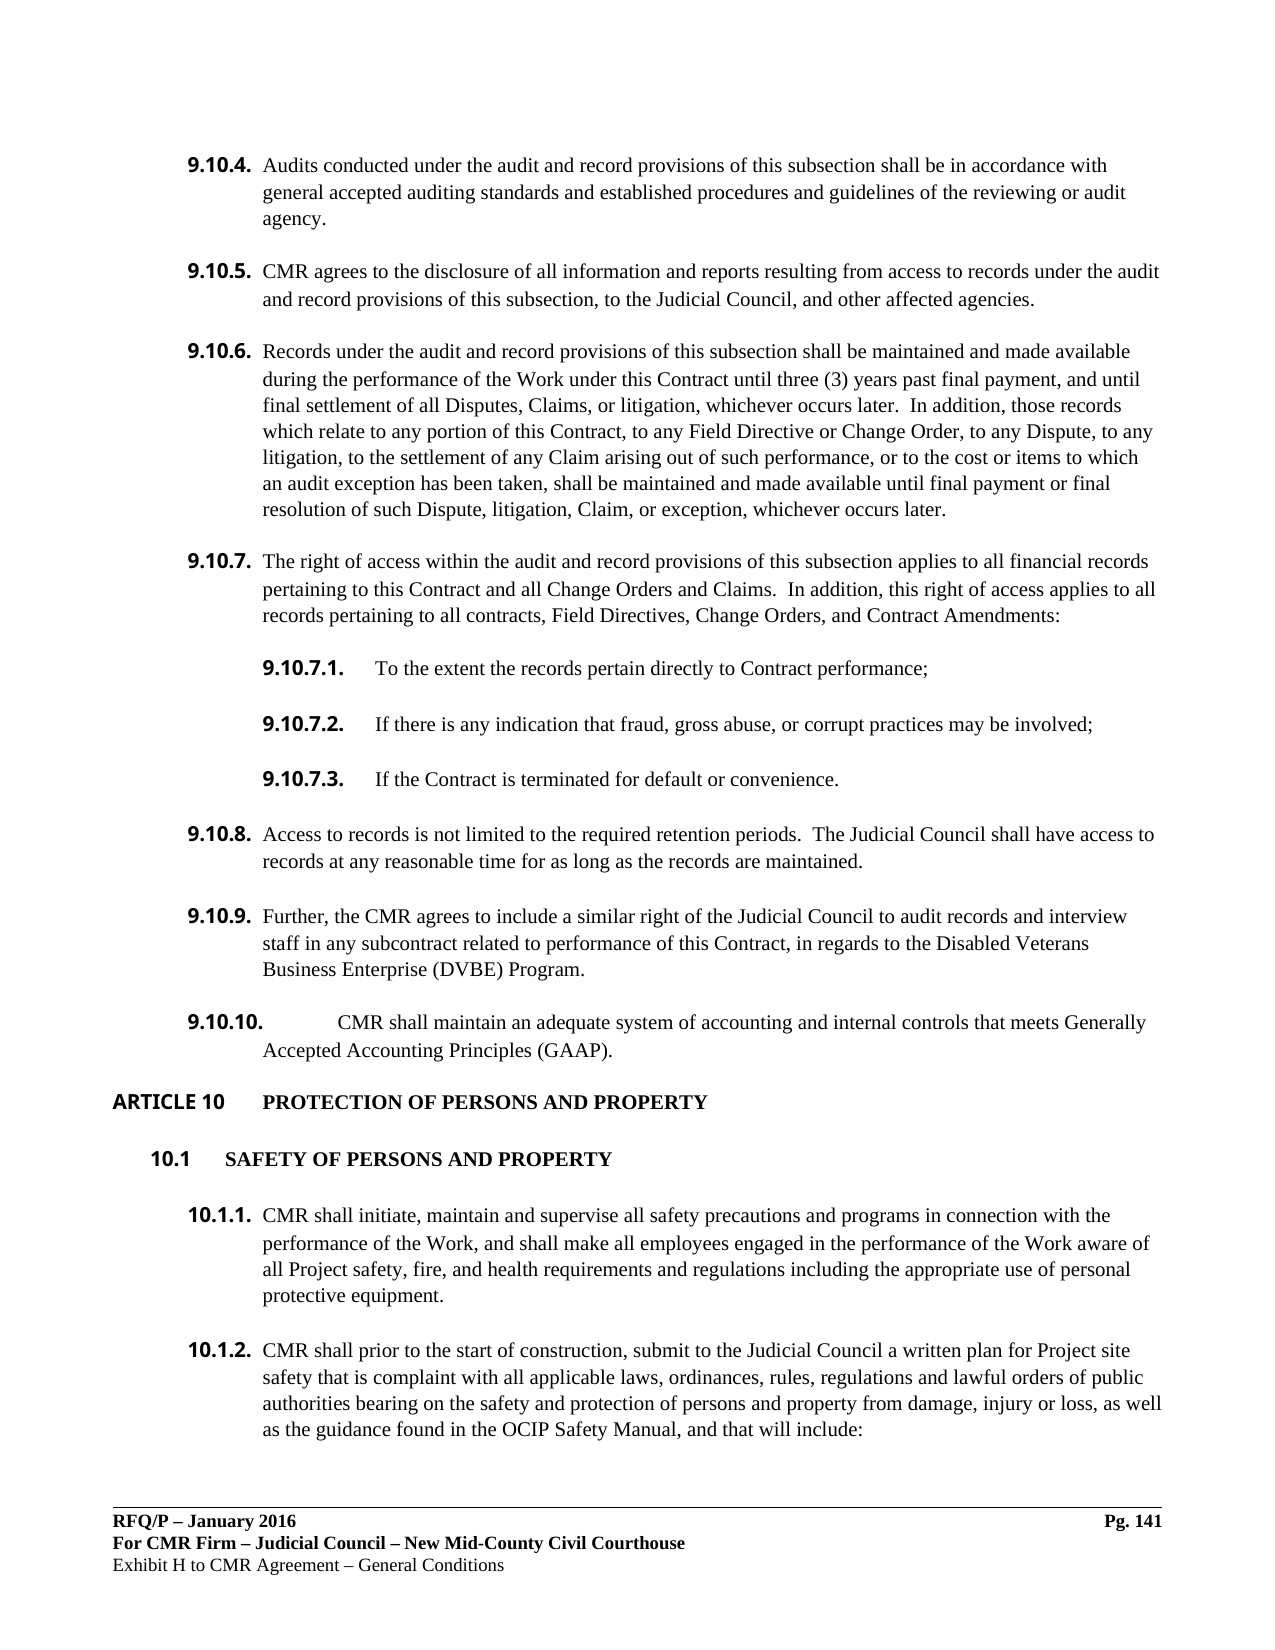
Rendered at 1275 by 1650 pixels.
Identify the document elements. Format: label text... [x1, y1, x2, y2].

list Audits conducted under the audit and record provisions of this subsection shall be in accordance with general accepted auditing standards and established procedures and guidelines of the reviewing or audit agency. [187, 150, 1162, 230]
list Access to records is not limited to the required retention periods. The Judicial Council shall have access to records at any reasonable time for as long as the records are maintained. [187, 819, 1162, 873]
list The right of access within the audit and record provisions of this subsection applies to all financial records pertaining to this Contract and all Change Orders and Claims. In addition, this right of access applies to all records pertaining to all contracts, Field Directives, Change Orders, and Contract Amendments: [187, 547, 1162, 627]
list Records under the audit and record provisions of this subsection shall be maintained and made available during the performance of the Work under this Contract until three (3) years past final payment, and until final settlement of all Disputes, Claims, or litigation, whichever occurs later. In addition, those records which relate to any portion of this Contract, to any Field Directive or Change Order, to any Dispute, to any litigation, to the settlement of any Claim arising out of such performance, or to the cost or items to which an audit exception has been taken, shall be maintained and made available until final payment or final resolution of such Dispute, litigation, Claim, or exception, whichever occurs later. [187, 337, 1162, 521]
list CMR shall prior to the start of construction, submit to the Judicial Council a written plan for Project site safety that is complaint with all applicable laws, ordinances, rules, regulations and lawful orders of public authorities bearing on the safety and protection of persons and property from damage, injury or loss, as well as the guidance found in the OCIP Safety Manual, and that will include: [187, 1335, 1162, 1441]
list CMR shall initiate, maintain and supervise all safety precautions and programs in connection with the performance of the Work, and shall make all employees engaged in the performance of the Work aware of all Project safety, fire, and health requirements and regulations including the appropriate use of personal protective equipment. [187, 1201, 1162, 1307]
list PROTECTION OF PERSONS AND PROPERTY [112, 1087, 1162, 1116]
list Further, the CMR agrees to include a similar right of the Judicial Council to audit records and interview staff in any subcontract related to performance of this Contract, in regards to the Disabled Veterans Business Enterprise (DVBE) Program. [187, 901, 1162, 981]
list CMR agrees to the disclosure of all information and reports resulting from access to records under the audit and record provisions of this subsection, to the Judicial Council, and other affected agencies. [187, 256, 1162, 311]
list SAFETY OF PERSONS AND PROPERTY [150, 1144, 1162, 1172]
list CMR shall maintain an adequate system of accounting and internal controls that meets Generally Accepted Accounting Principles (GAAP). [187, 1007, 1162, 1062]
list To the extent the records pertain directly to Contract performance; [262, 653, 1162, 681]
list If the Contract is terminated for default or convenience. [262, 764, 1162, 792]
list If there is any indication that fraud, gross abuse, or corrupt practices may be involved; [262, 709, 1162, 738]
